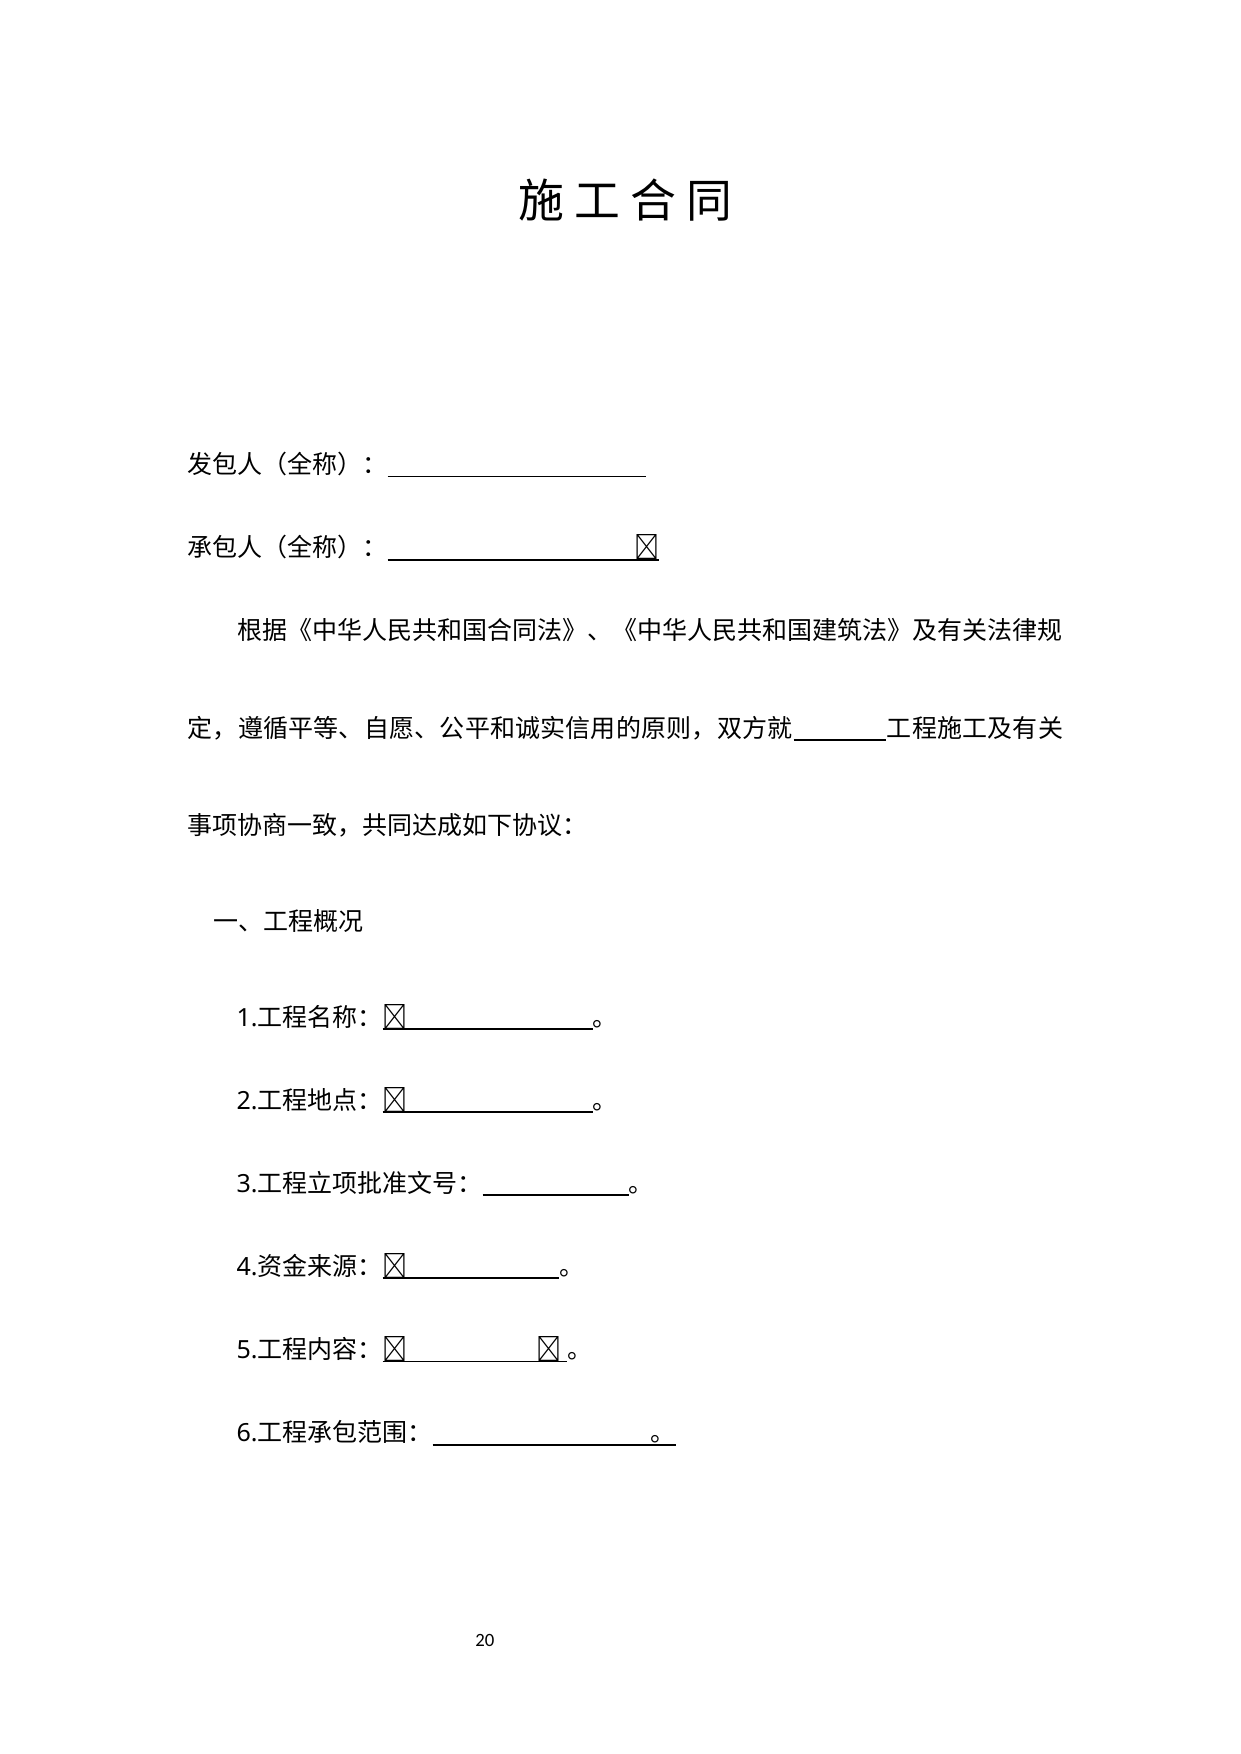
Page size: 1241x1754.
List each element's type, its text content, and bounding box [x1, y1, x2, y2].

text 5.工程内容：  。 [187, 1315, 1063, 1380]
text 根据《中华人民共和国合同法》、《中华人民共和国建筑法》及有关法律规定，遵循平等、自愿、公平和诚实信用的原则，双方就 工程施工及有关事项协商一致，共同达成如下协议： [187, 596, 1063, 856]
text 6.工程承包范围： 。 [187, 1398, 1063, 1463]
text 承包人（全称）：  [187, 513, 1063, 578]
subtitle 一、工程概况 [187, 887, 1063, 952]
text 1.工程名称： 。 [187, 983, 1063, 1048]
text 3.工程立项批准文号： 。 [187, 1149, 1063, 1214]
text 2.工程地点： 。 [187, 1066, 1063, 1131]
text 4.资金来源： 。 [187, 1232, 1063, 1297]
text 施 工 合 同 [187, 149, 1063, 246]
text 发包人（全称）： [187, 430, 1063, 495]
